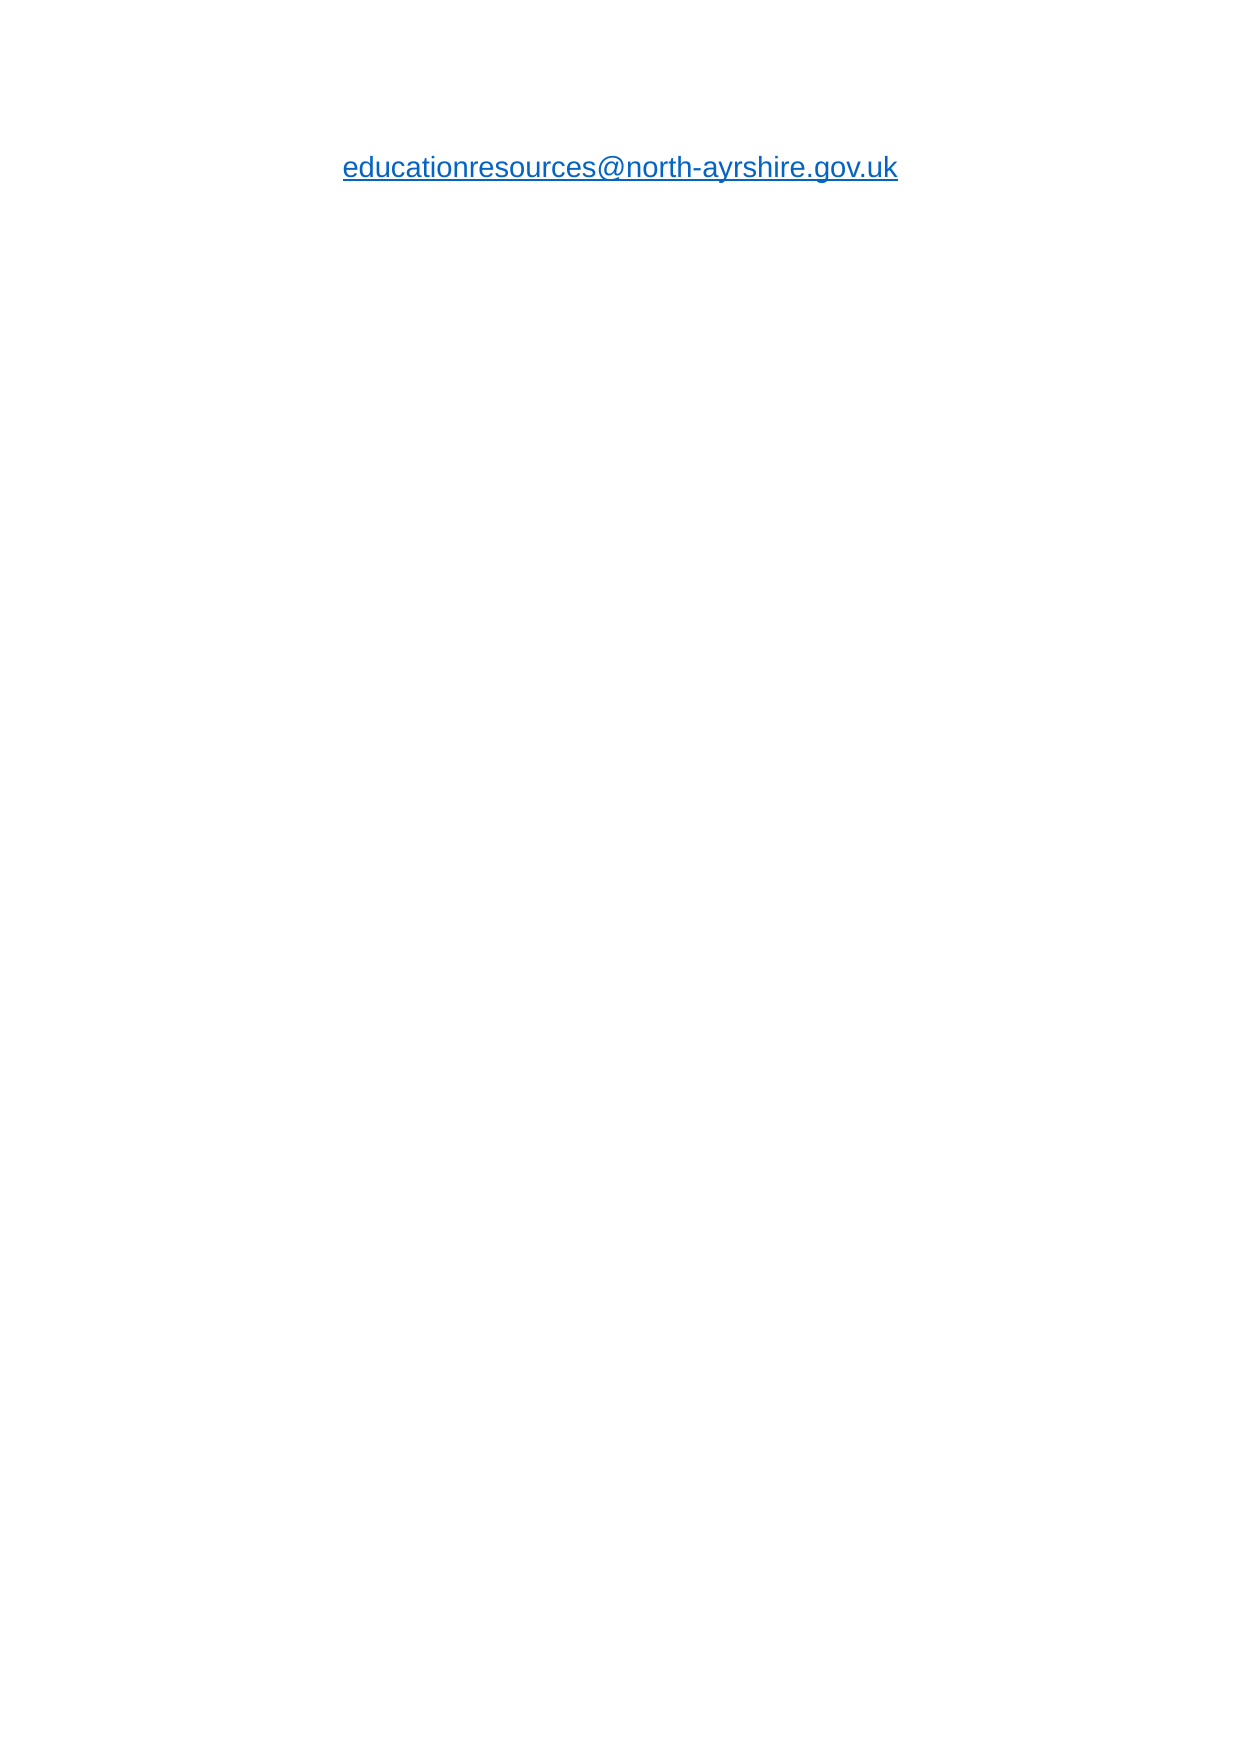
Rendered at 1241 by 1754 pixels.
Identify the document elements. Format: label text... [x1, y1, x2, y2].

text educationresources@north-ayrshire.gov.uk [150, 150, 1090, 183]
